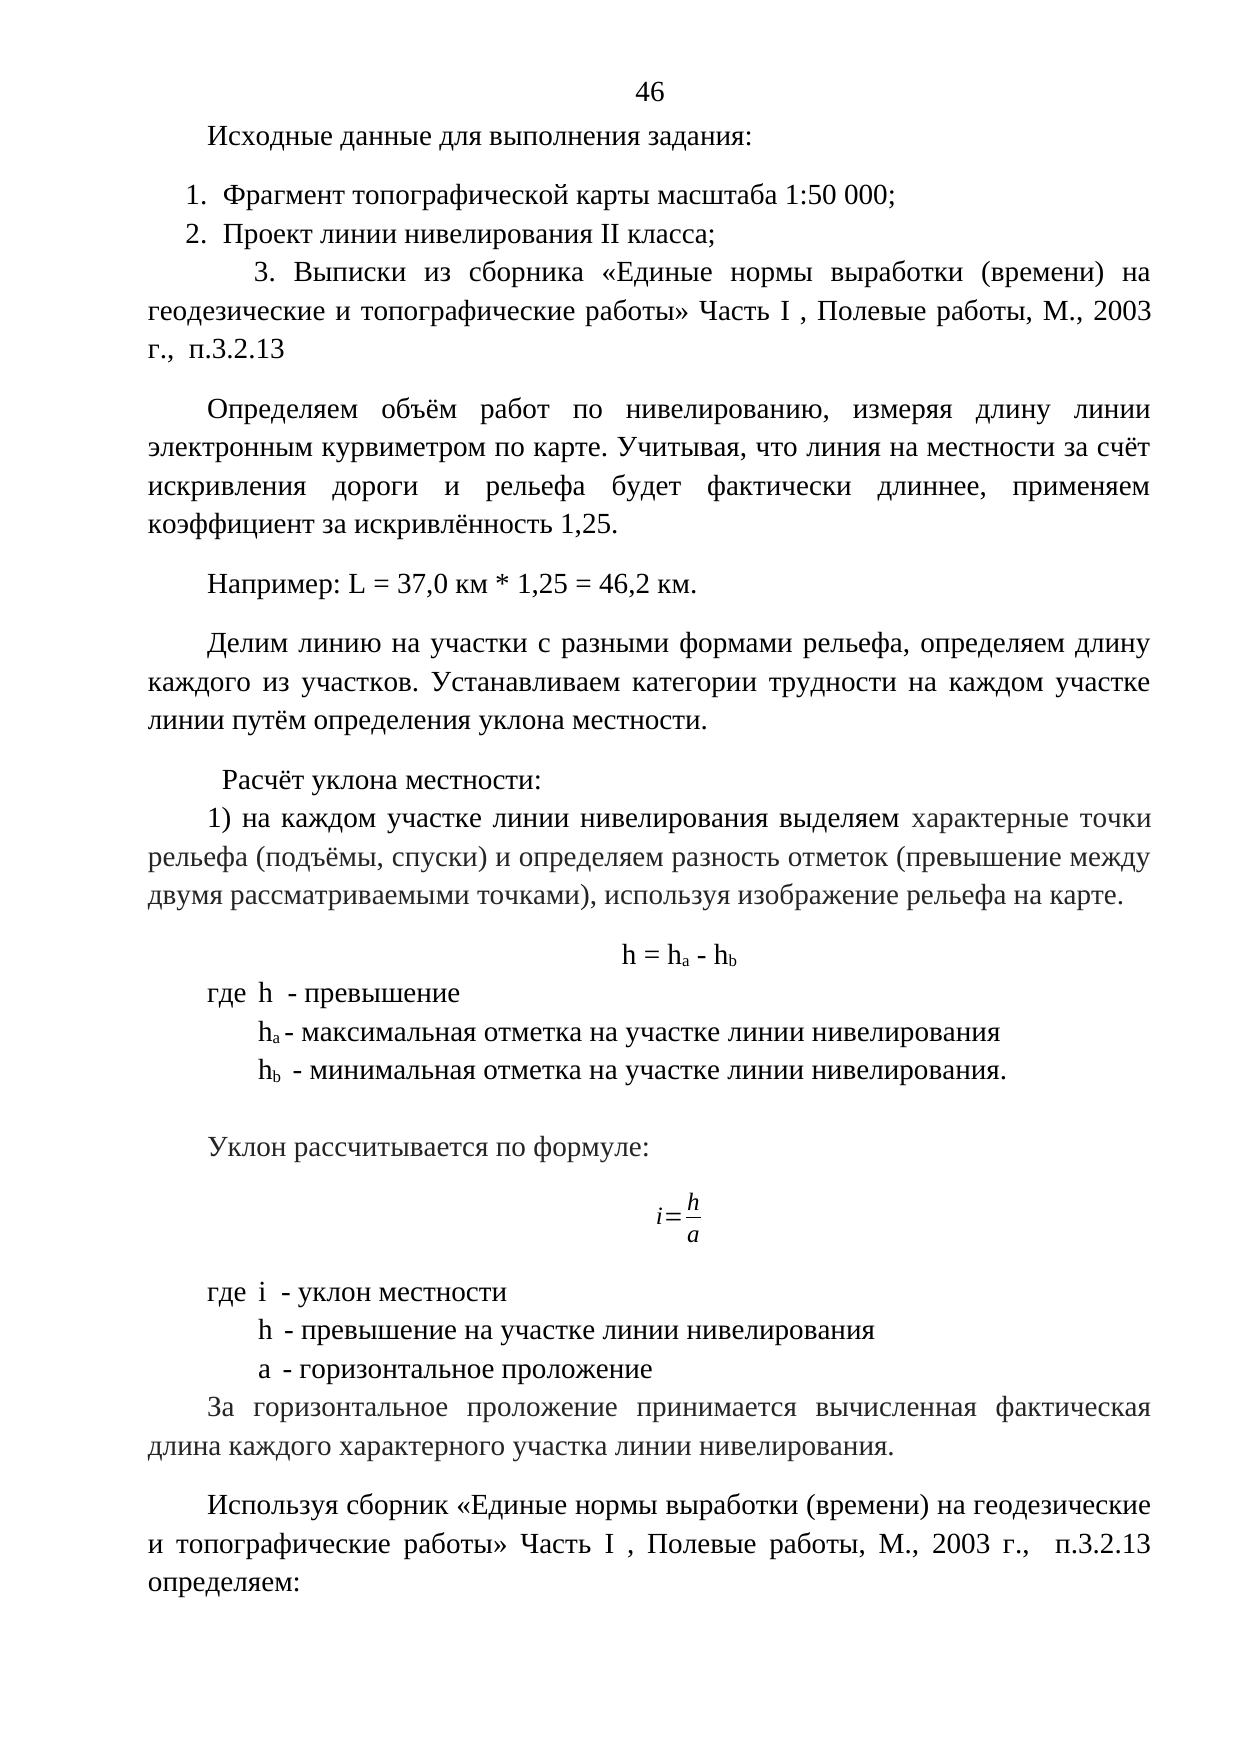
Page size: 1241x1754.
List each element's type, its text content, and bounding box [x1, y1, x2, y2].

text где h - превышение [148, 975, 1152, 1009]
text 3. Выписки из сборника «Единые нормы выработки (времени) на геодезические и топографические работы» Часть I , Полевые работы, М., ., п.3.2.13 [148, 254, 1152, 365]
text Исходные данные для выполнения задания: [148, 118, 1152, 152]
text Делим линию на участки с разными формами рельефа, определяем длину каждого из участков. Устанавливаем категории трудности на каждом участке линии путём определения уклона местности. [148, 625, 1152, 736]
text Используя сборник «Единые нормы выработки (времени) на геодезические и топографические работы» Часть I , Полевые работы, М., ., п.3.2.13 определяем: [148, 1487, 1152, 1598]
list Проект линии нивелирования II класса; [185, 216, 1152, 249]
text Уклон рассчитывается по формуле: [148, 1129, 1152, 1163]
text h = hа - hb [148, 937, 1152, 970]
text hb - минимальная отметка на участке линии нивелирования. [148, 1052, 1152, 1086]
text 1) на каждом участке линии нивелирования выделяем характерные точки рельефа (подъёмы, спуски) и определяем разность отметок (превышение между двумя рассматриваемыми точками), используя изображение рельефа на карте. [148, 800, 1152, 839]
text hа - максимальная отметка на участке линии нивелирования [148, 1014, 1152, 1047]
list Фрагмент топографической карты масштаба 1:50 000; [185, 177, 1152, 211]
text Например: L = * 1,25 = . [148, 566, 1152, 599]
text а - горизонтальное проложение [148, 1351, 1152, 1384]
text Определяем объём работ по нивелированию, измеряя длину линии электронным курвиметром по карте. Учитывая, что линия на местности за счёт искривления дороги и рельефа будет фактически длиннее, применяем коэффициент за искривлённость 1,25. [148, 391, 1152, 540]
text За горизонтальное проложение принимается вычисленная фактическая длина каждого характерного участка линии нивелирования. [148, 1389, 1152, 1461]
text 1) на каждом участке линии нивелирования выделяем характерные точки рельефа (подъёмы, спуски) и определяем разность отметок (превышение между двумя рассматриваемыми точками), используя изображение рельефа на карте. [148, 872, 1152, 911]
text где i - уклон местности [148, 1274, 1152, 1307]
text h - превышение на участке линии нивелирования [148, 1312, 1152, 1346]
list Расчёт уклона местности: [148, 762, 1152, 795]
